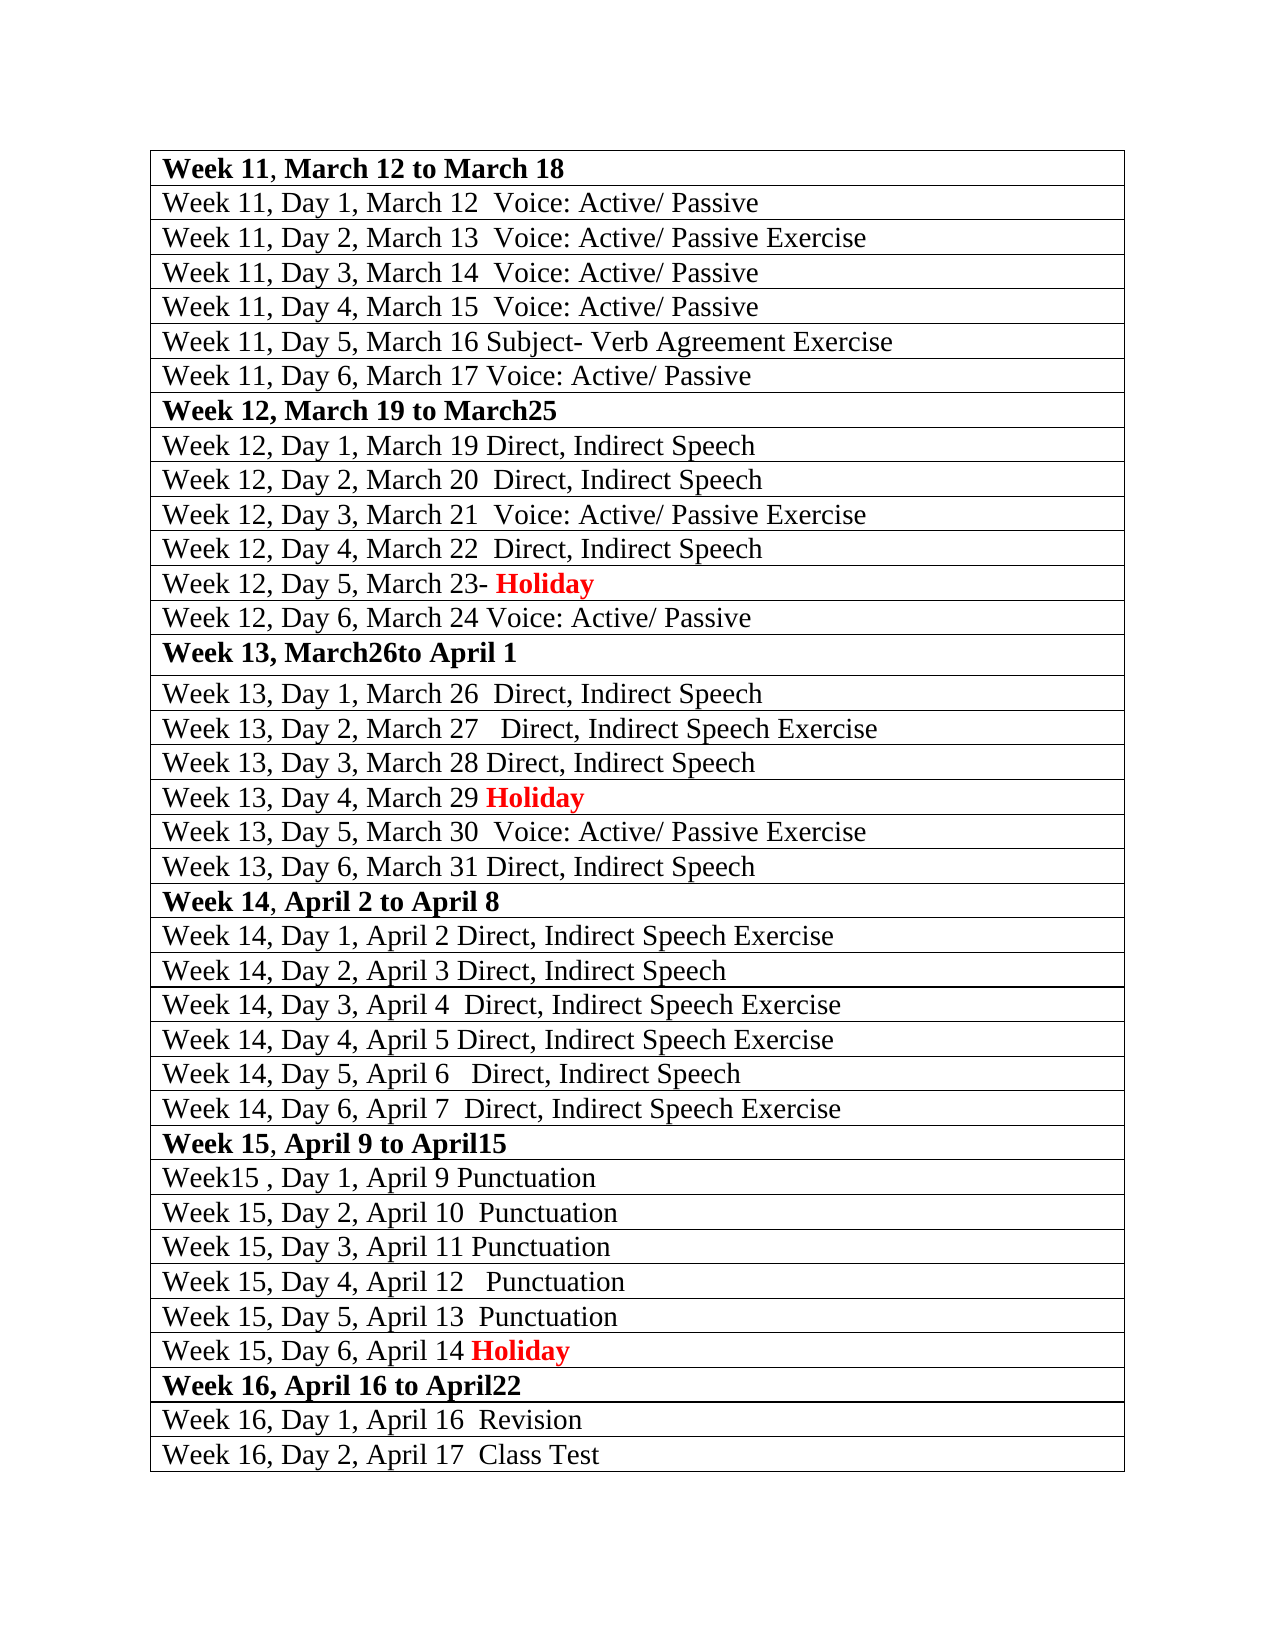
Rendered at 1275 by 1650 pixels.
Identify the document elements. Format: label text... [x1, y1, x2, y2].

table_cell Week 12, Day 6, March 24 Voice: Active/ Passive [151, 601, 1124, 634]
table_cell Week 11, Day 3, March 14 Voice: Active/ Passive [151, 255, 1124, 288]
table_cell Week 14, April 2 to April 8 [151, 884, 1124, 917]
table_cell Week 16, April 16 to April22 [151, 1368, 1124, 1401]
table_cell Week 13, Day 6, March 31 Direct, Indirect Speech [151, 849, 1124, 883]
table_cell Week 15, Day 4, April 12 Punctuation [151, 1264, 1124, 1298]
table_cell Week 11, Day 5, March 16 Subject- Verb Agreement Exercise [151, 324, 1124, 357]
table_cell Week 11, Day 1, March 12 Voice: Active/ Passive [151, 186, 1124, 219]
table_cell Week 14, Day 4, April 5 Direct, Indirect Speech Exercise [151, 1022, 1124, 1056]
table_cell Week 13, March26to April 1 [151, 635, 1124, 675]
table_cell Week 12, Day 5, March 23- Holiday [151, 566, 1124, 599]
table_cell Week 11, Day 4, March 15 Voice: Active/ Passive [151, 289, 1124, 323]
table_cell Week 14, Day 5, April 6 Direct, Indirect Speech [151, 1057, 1124, 1090]
table_cell Week 14, Day 6, April 7 Direct, Indirect Speech Exercise [151, 1091, 1124, 1125]
table_cell Week 12, Day 4, March 22 Direct, Indirect Speech [151, 531, 1124, 565]
table_cell Week 14, Day 3, April 4 Direct, Indirect Speech Exercise [151, 988, 1124, 1021]
table_cell Week 15, Day 6, April 14 Holiday [151, 1333, 1124, 1367]
table_cell Week 11, Day 6, March 17 Voice: Active/ Passive [151, 359, 1124, 392]
table_cell Week 13, Day 2, March 27 Direct, Indirect Speech Exercise [151, 711, 1124, 744]
table_cell Week 13, Day 1, March 26 Direct, Indirect Speech [151, 676, 1124, 710]
table_cell Week 16, Day 1, April 16 Revision [151, 1403, 1124, 1436]
table_cell Week 16, Day 2, April 17 Class Test [151, 1437, 1124, 1471]
table_cell Week 13, Day 4, March 29 Holiday [151, 780, 1124, 813]
table_cell Week 12, March 19 to March25 [151, 393, 1124, 427]
table_cell Week 15, Day 3, April 11 Punctuation [151, 1230, 1124, 1263]
table_cell Week 14, Day 1, April 2 Direct, Indirect Speech Exercise [151, 918, 1124, 952]
table_cell Week 12, Day 2, March 20 Direct, Indirect Speech [151, 462, 1124, 496]
table_cell Week 15, Day 5, April 13 Punctuation [151, 1299, 1124, 1332]
table_cell Week 13, Day 5, March 30 Voice: Active/ Passive Exercise [151, 815, 1124, 848]
table_cell Week15 , Day 1, April 9 Punctuation [151, 1160, 1124, 1194]
table_cell Week 12, Day 3, March 21 Voice: Active/ Passive Exercise [151, 497, 1124, 530]
table_cell Week 15, April 9 to April15 [151, 1126, 1124, 1159]
table_cell Week 12, Day 1, March 19 Direct, Indirect Speech [151, 428, 1124, 461]
table_cell Week 11, March 12 to March 18 [151, 151, 1124, 184]
table_cell Week 15, Day 2, April 10 Punctuation [151, 1195, 1124, 1228]
table_cell Week 13, Day 3, March 28 Direct, Indirect Speech [151, 745, 1124, 779]
table_cell Week 14, Day 2, April 3 Direct, Indirect Speech [151, 953, 1124, 986]
table_cell Week 11, Day 2, March 13 Voice: Active/ Passive Exercise [151, 220, 1124, 254]
